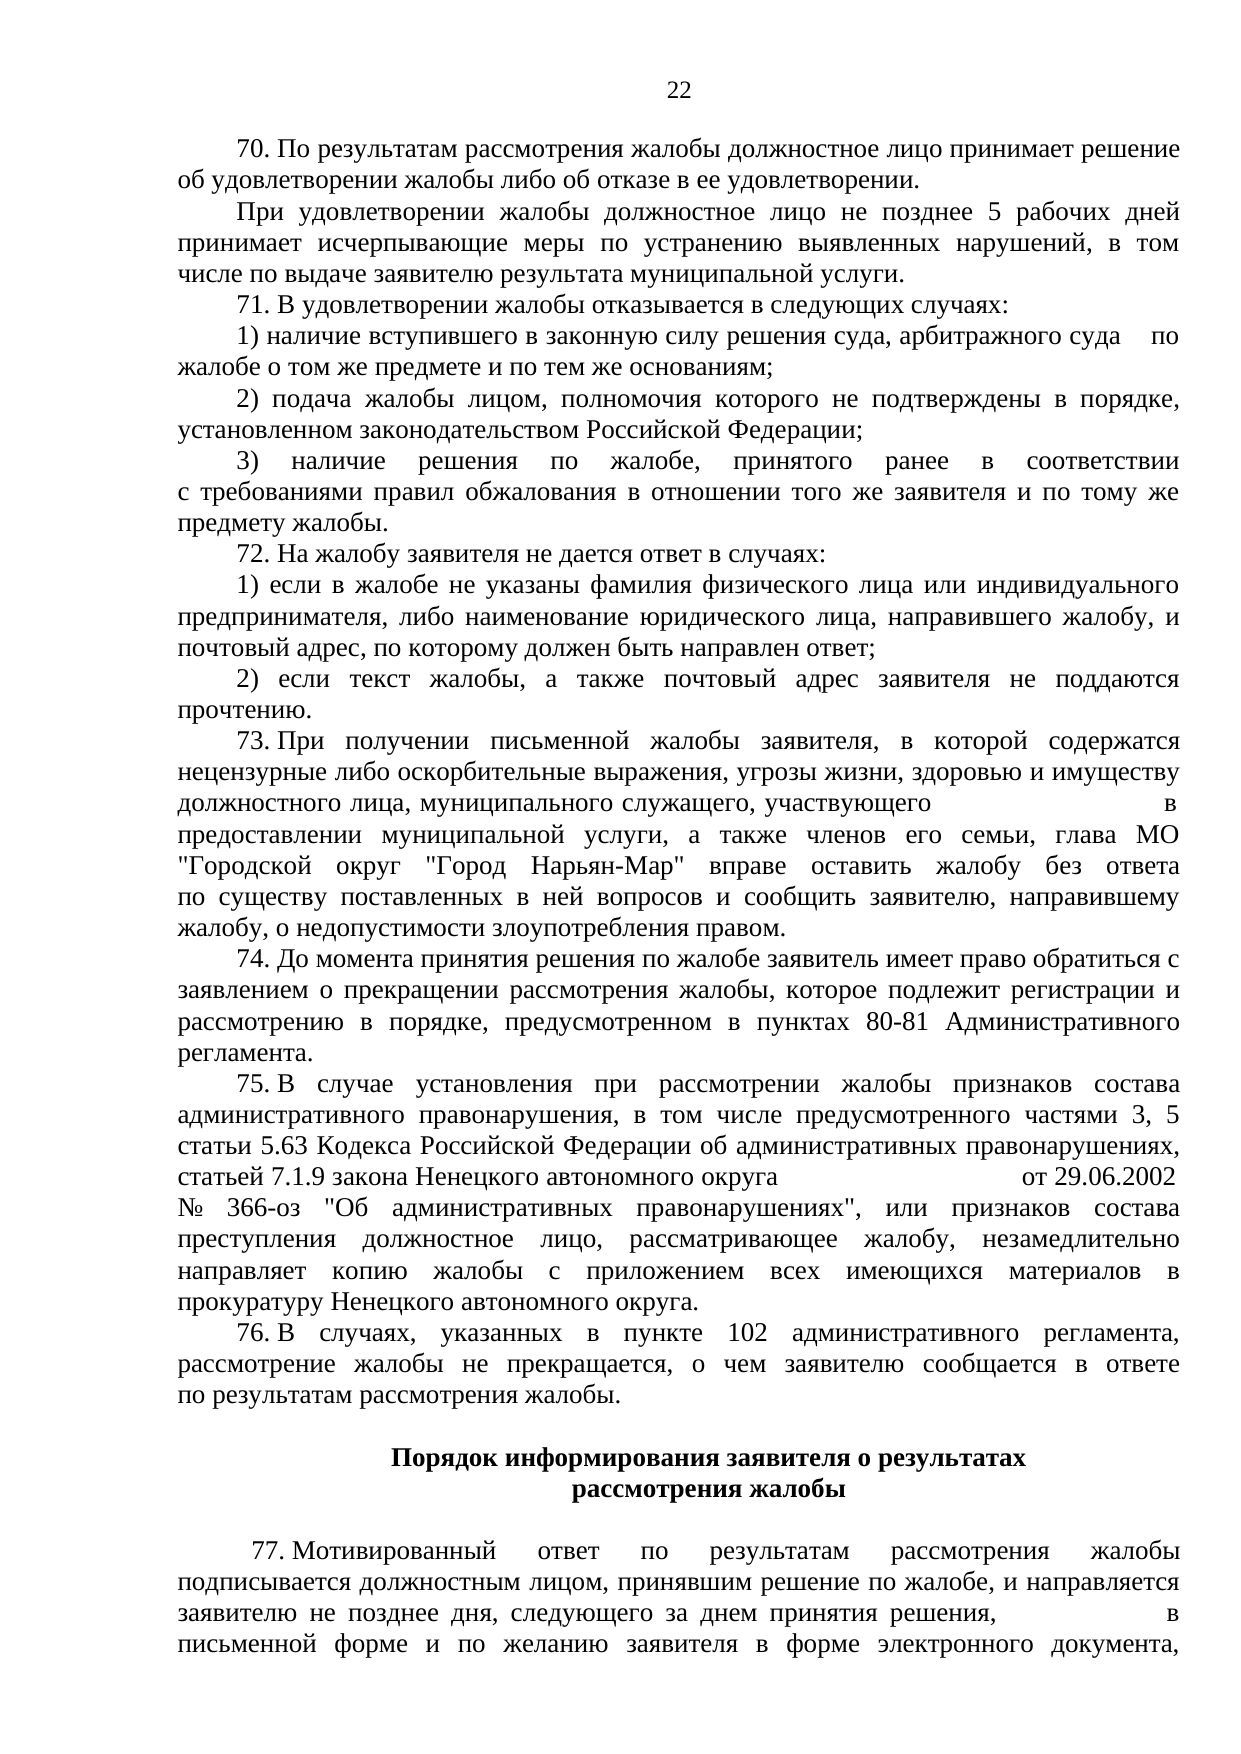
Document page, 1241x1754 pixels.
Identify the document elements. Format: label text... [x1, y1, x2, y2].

text 3) наличие решения по жалобе, принятого ранее в соответствии с требованиями правил обжалования в отношении того же заявителя и по тому же предмету жалобы. [177, 444, 1181, 537]
text 2) если текст жалобы, а также почтовый адрес заявителя не поддаются прочтению. [177, 662, 1181, 724]
text При удовлетворении жалобы должностное лицо не позднее 5 рабочих дней принимает исчерпывающие меры по устранению выявленных нарушений, в том числе по выдаче заявителю результата муниципальной услуги. [177, 195, 1181, 288]
text Порядок информирования заявителя о результатах [177, 1441, 1181, 1472]
text 1) если в жалобе не указаны фамилия физического лица или индивидуального предпринимателя, либо наименование юридического лица, направившего жалобу, и почтовый адрес, по которому должен быть направлен ответ; [177, 568, 1181, 662]
list В удовлетворении жалобы отказывается в следующих случаях: [177, 288, 1181, 319]
list При получении письменной жалобы заявителя, в которой содержатся нецензурные либо оскорбительные выражения, угрозы жизни, здоровью и имуществу должностного лица, муниципального служащего, участвующего в предоставлении муниципальной услуги, а также членов его семьи, глава МО "Городской округ "Город Нарьян-Мар" вправе оставить жалобу без ответа по существу поставленных в ней вопросов и сообщить заявителю, направившему жалобу, о недопустимости злоупотребления правом. [177, 724, 1181, 942]
list В случаях, указанных в пункте 102 административного регламента, рассмотрение жалобы не прекращается, о чем заявителю сообщается в ответе по результатам рассмотрения жалобы. [177, 1316, 1181, 1409]
list На жалобу заявителя не дается ответ в случаях: [177, 537, 1181, 568]
list В случае установления при рассмотрении жалобы признаков состава административного правонарушения, в том числе предусмотренного частями 3, 5 статьи 5.63 Кодекса Российской Федерации об административных правонарушениях, статьей 7.1.9 закона Ненецкого автономного округа от 29.06.2002 № 366-оз "Об административных правонарушениях", или признаков состава преступления должностное лицо, рассматривающее жалобу, незамедлительно направляет копию жалобы с приложением всех имеющихся материалов в прокуратуру Ненецкого автономного округа. [177, 1067, 1181, 1316]
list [177, 1534, 1181, 1659]
text 1) наличие вступившего в законную силу решения суда, арбитражного суда по жалобе о том же предмете и по тем же основаниям; [177, 319, 1181, 382]
list По результатам рассмотрения жалобы должностное лицо принимает решение об удовлетворении жалобы либо об отказе в ее удовлетворении. [177, 132, 1181, 195]
list До момента принятия решения по жалобе заявитель имеет право обратиться с заявлением о прекращении рассмотрения жалобы, которое подлежит регистрации и рассмотрению в порядке, предусмотренном в пунктах 80-81 Административного регламента. [177, 942, 1181, 1067]
text 2) подача жалобы лицом, полномочия которого не подтверждены в порядке, установленном законодательством Российской Федерации; [177, 382, 1181, 444]
text рассмотрения жалобы [177, 1472, 1181, 1503]
